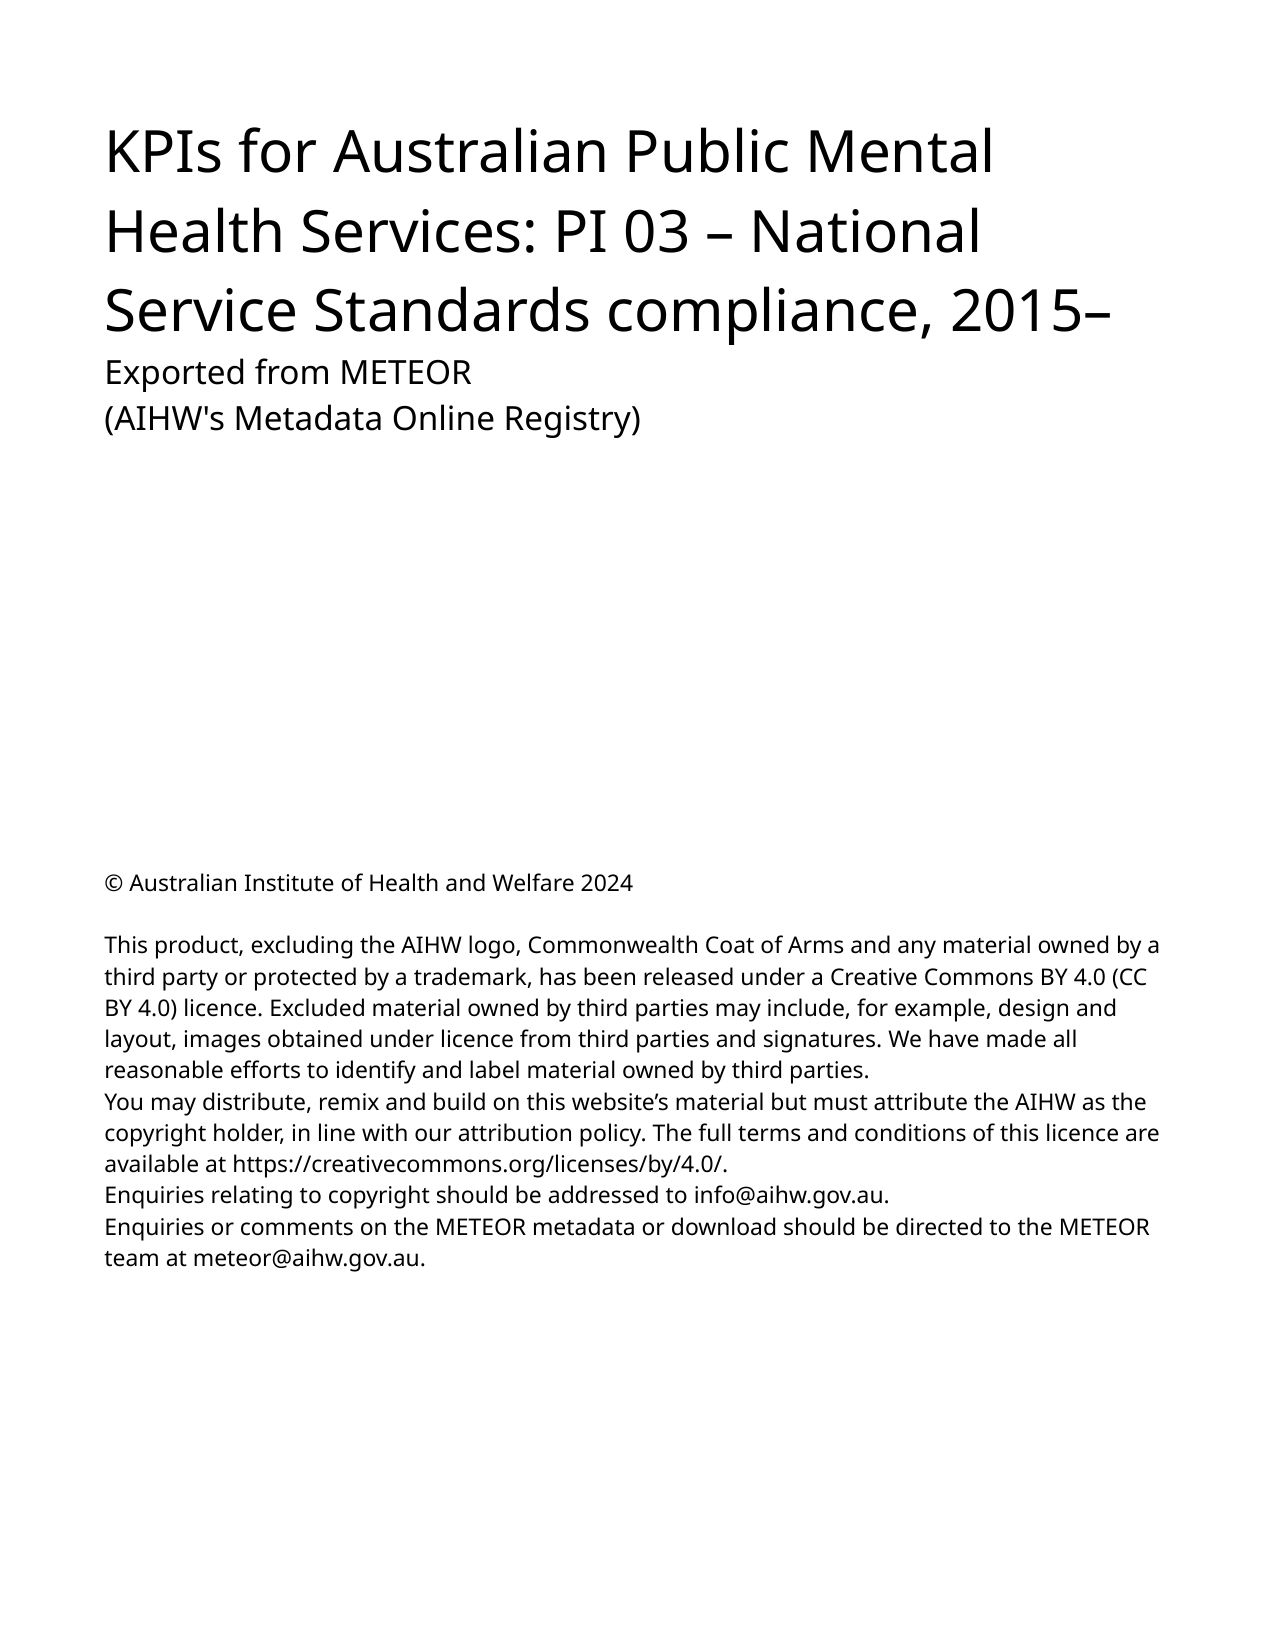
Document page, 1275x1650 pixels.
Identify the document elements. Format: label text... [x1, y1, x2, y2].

text © Australian Institute of Health and Welfare 2024 [104, 867, 1171, 898]
subtitle Exported from METEOR [104, 349, 1171, 394]
text This product, excluding the AIHW logo, Commonwealth Coat of Arms and any material owned by a third party or protected by a trademark, has been released under a Creative Commons BY 4.0 (CC BY 4.0) licence. Excluded material owned by third parties may include, for example, design and layout, images obtained under licence from third parties and signatures. We have made all reasonable efforts to identify and label material owned by third parties. [104, 929, 1171, 1086]
text Enquiries relating to copyright should be addressed to info@aihw.gov.au. [104, 1179, 1171, 1211]
text Enquiries or comments on the METEOR metadata or download should be directed to the METEOR team at meteor@aihw.gov.au. [104, 1211, 1171, 1273]
title KPIs for Australian Public Mental Health Services: PI 03 – National Service Standards compliance, 2015– [104, 110, 1171, 349]
subtitle (AIHW's Metadata Online Registry) [104, 394, 1171, 440]
text You may distribute, remix and build on this website’s material but must attribute the AIHW as the copyright holder, in line with our attribution policy. The full terms and conditions of this licence are available at https://creativecommons.org/licenses/by/4.0/. [104, 1086, 1171, 1179]
